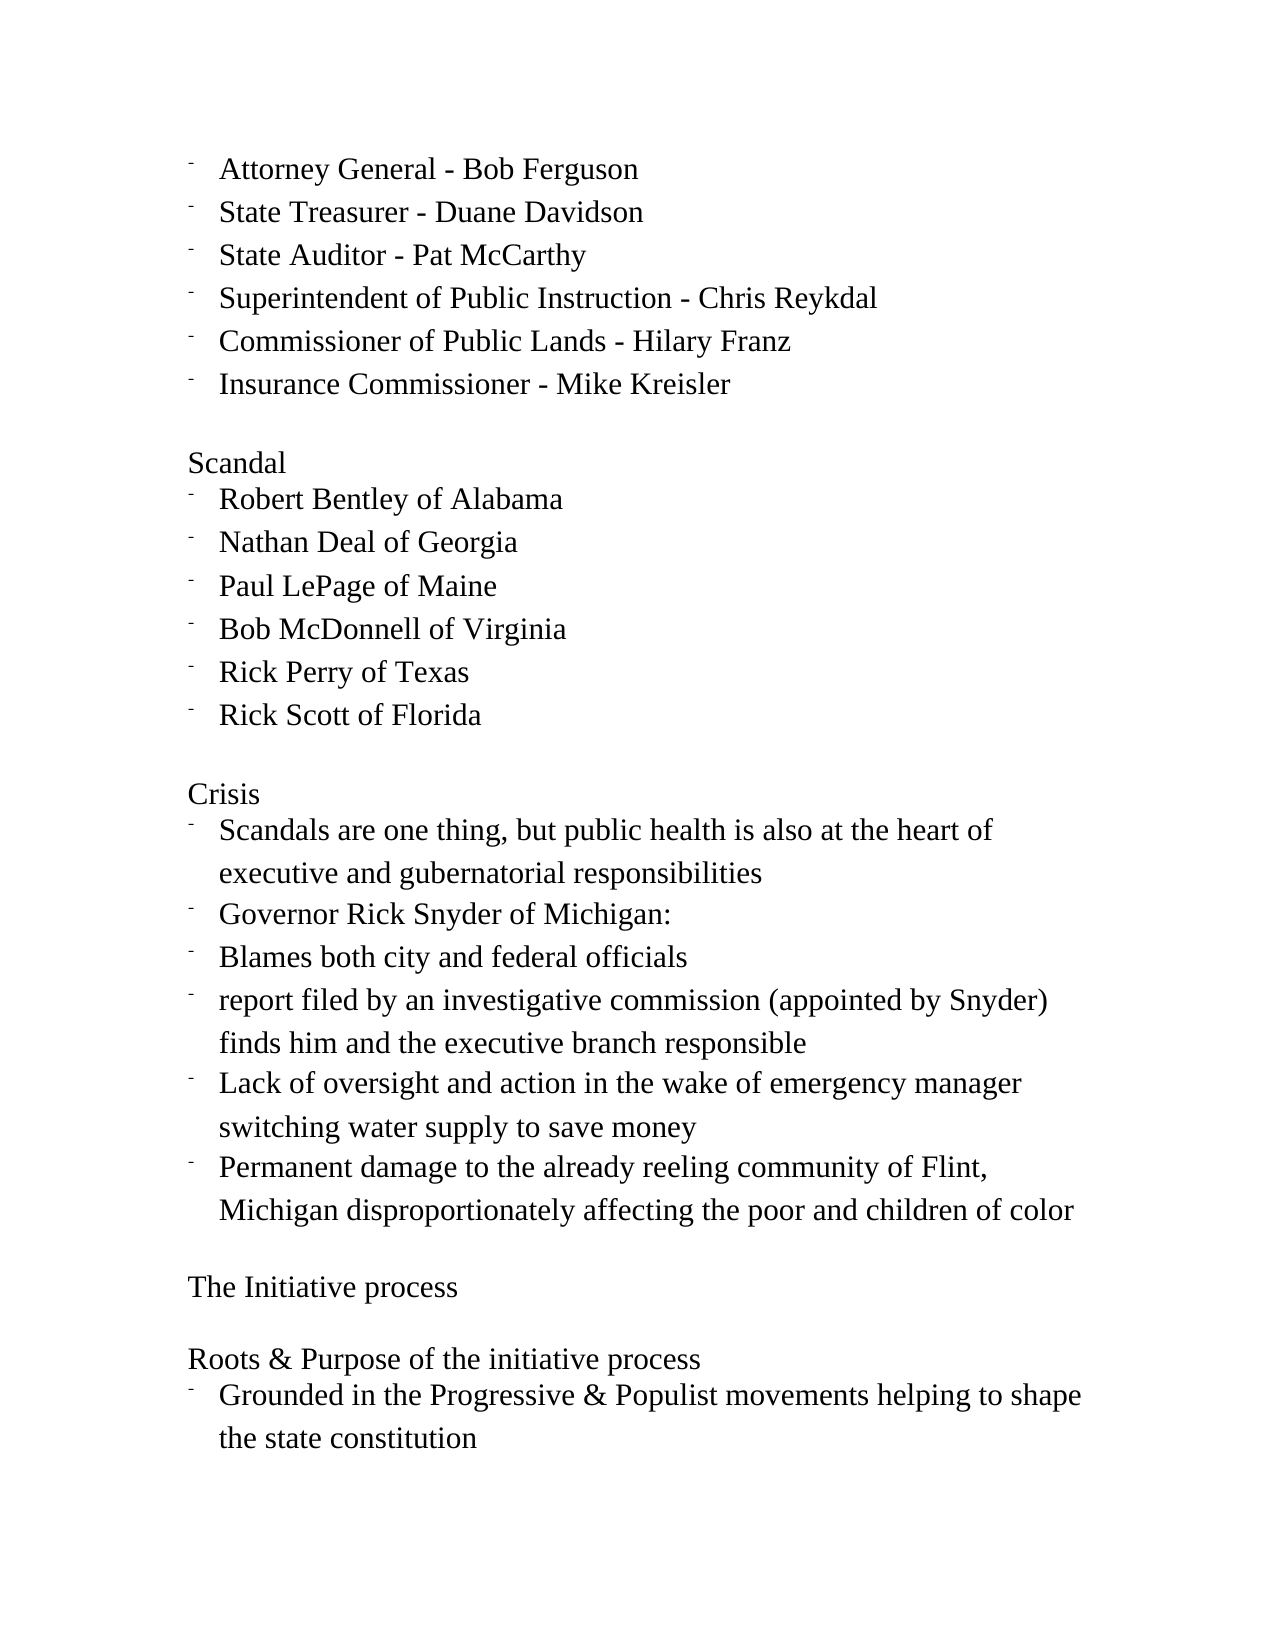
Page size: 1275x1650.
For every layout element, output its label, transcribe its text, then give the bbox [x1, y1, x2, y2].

list Scandals are one thing, but public health is also at the heart of executive and gubernatorial responsibilities [187, 811, 1087, 895]
list State Treasurer - Duane Davidson [187, 193, 1087, 236]
list Bob McDonnell of Virginia [187, 610, 1087, 653]
text Scandal [187, 445, 1087, 481]
list Lack of oversight and action in the wake of emergency manager switching water supply to save money [187, 1065, 1087, 1148]
list Nathan Deal of Georgia [187, 524, 1087, 567]
list Governor Rick Snyder of Michigan: [187, 895, 1087, 938]
list State Auditor - Pat McCarthy [187, 236, 1087, 279]
list Permanent damage to the already reeling community of Flint, Michigan disproportionately affecting the poor and children of color [187, 1148, 1087, 1232]
list Rick Scott of Florida [187, 696, 1087, 739]
list Rick Perry of Texas [187, 653, 1087, 696]
list Paul LePage of Maine [187, 567, 1087, 610]
text The Initiative process [187, 1268, 1087, 1304]
list Superintendent of Public Instruction - Chris Reykdal [187, 279, 1087, 322]
list Commissioner of Public Lands - Hilary Franz [187, 322, 1087, 366]
list report filed by an investigative commission (appointed by Snyder) finds him and the executive branch responsible [187, 981, 1087, 1065]
text Crisis [187, 775, 1087, 811]
list Blames both city and federal officials [187, 938, 1087, 981]
list Attorney General - Bob Ferguson [187, 150, 1087, 193]
list Grounded in the Progressive & Populist movements helping to shape the state constitution [187, 1376, 1087, 1459]
list Insurance Commissioner - Mike Kreisler [187, 366, 1087, 409]
list Robert Bentley of Alabama [187, 481, 1087, 524]
text Roots & Purpose of the initiative process [187, 1340, 1087, 1376]
